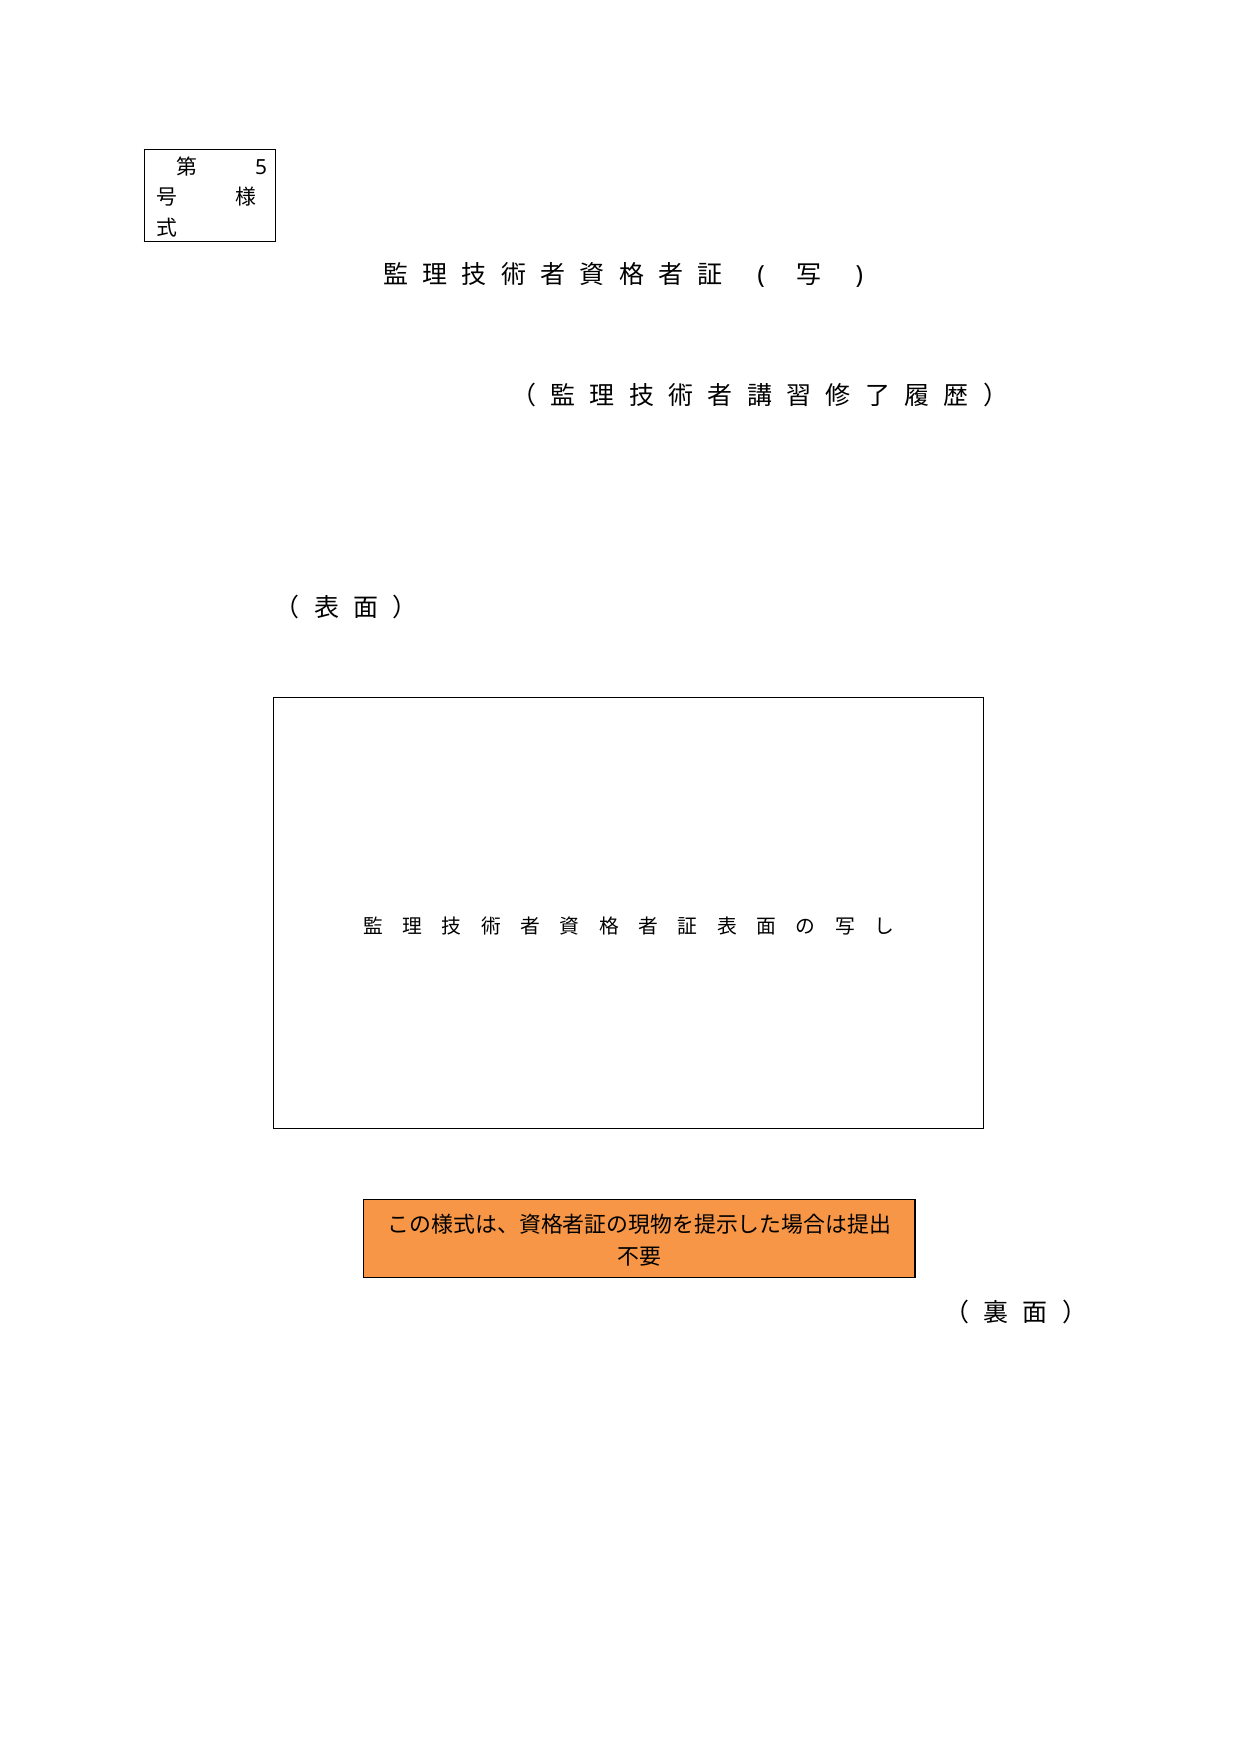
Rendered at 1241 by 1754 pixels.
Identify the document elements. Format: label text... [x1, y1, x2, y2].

text 監理技術者資格者証(写) [137, 242, 1121, 303]
table_header 監理技術者資格者証表面の写し [274, 698, 983, 1127]
text （表面） [137, 576, 1121, 636]
table_header 第5号様式 [145, 150, 275, 241]
text （監理技術者講習修了履歴） [137, 363, 1121, 424]
text （裏面） [137, 1280, 1121, 1341]
